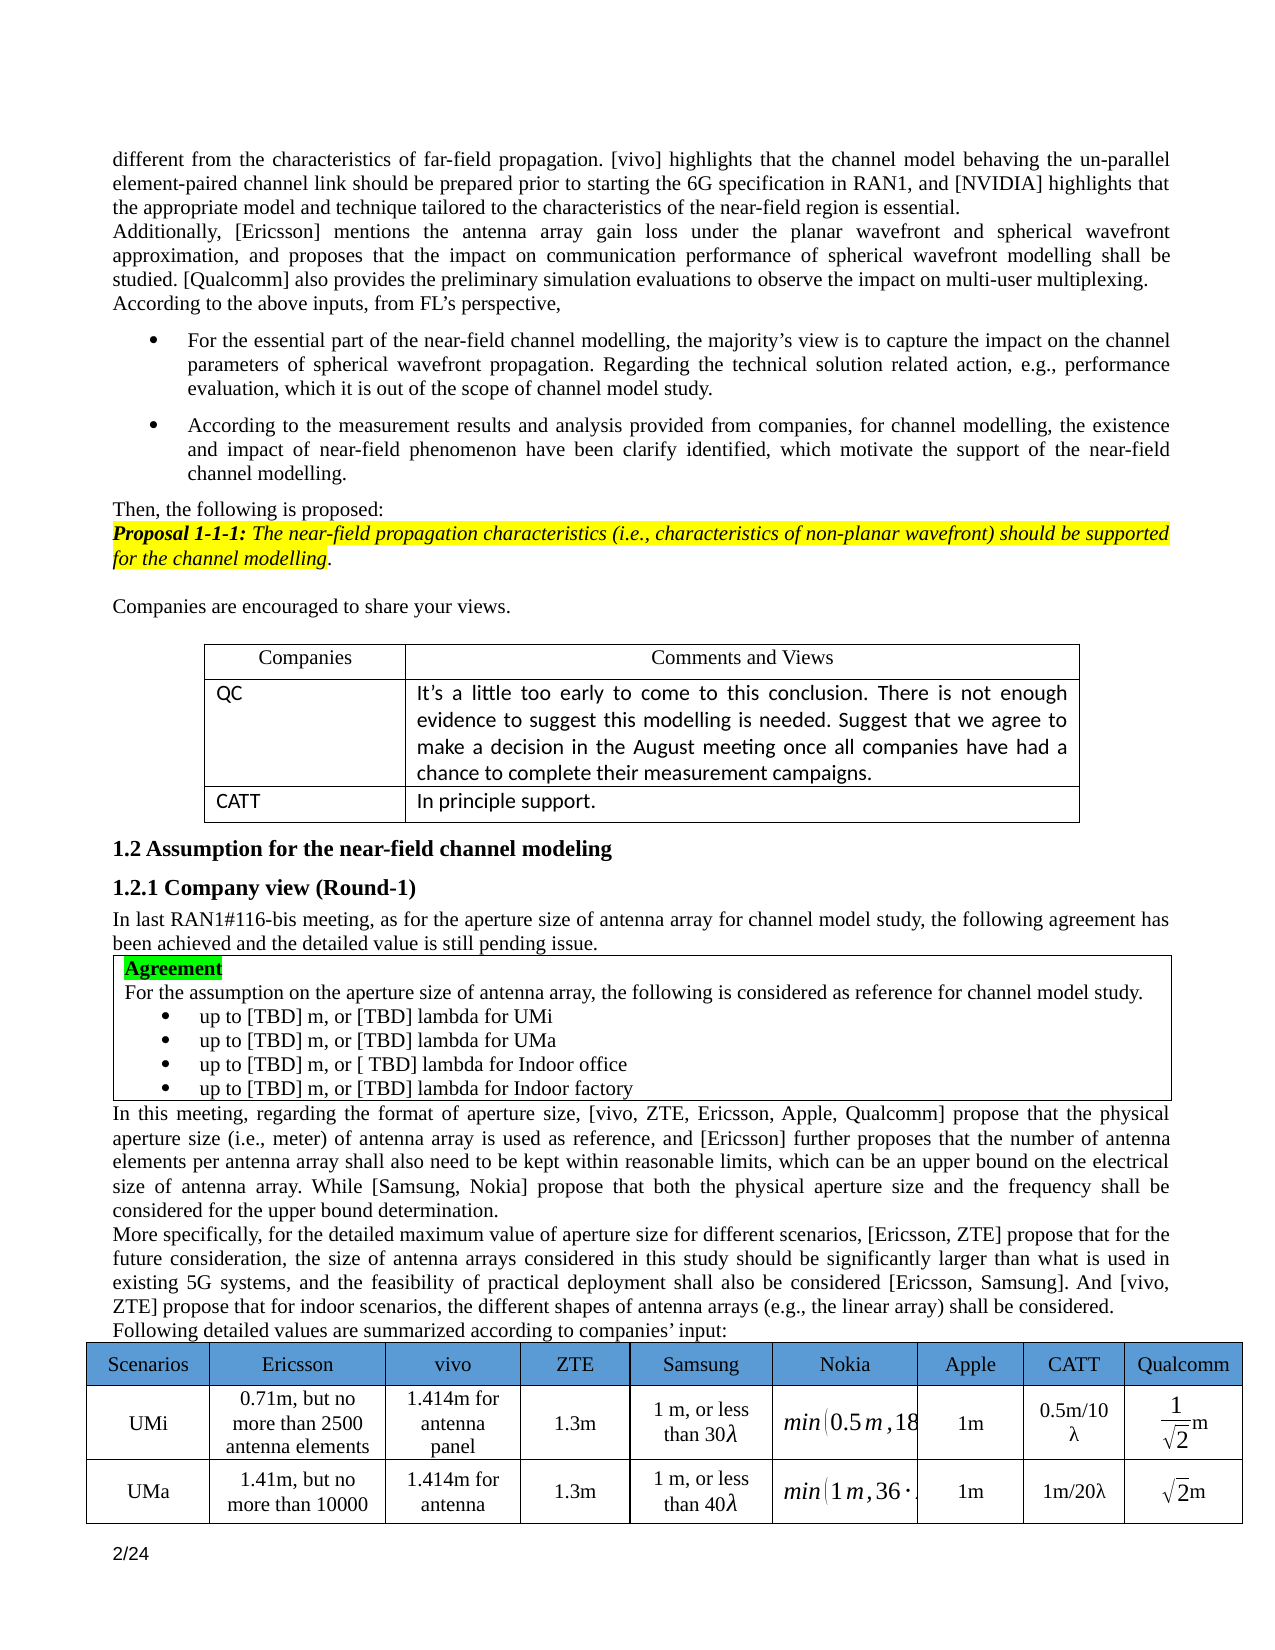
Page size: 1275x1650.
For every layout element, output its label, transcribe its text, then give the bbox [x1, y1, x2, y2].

table_cell CATT [205, 787, 405, 822]
table_header CATT [1024, 1343, 1124, 1385]
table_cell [210, 1460, 385, 1523]
text Companies are encouraged to share your views. [112, 594, 1172, 618]
table_cell [773, 1386, 917, 1458]
table_cell UMi [87, 1386, 209, 1458]
table_header Nokia [773, 1343, 917, 1385]
list In this meeting, regarding the format of aperture size, [vivo, ZTE, Ericsson, Apple, Qualcomm] propose that the physical aperture size (i.e., meter) of antenna array is used as reference, and [Ericsson] further proposes that the number of antenna elements per antenna array shall also need to be kept within reasonable limits, which can be an upper bound on the electrical size of antenna array. While [Samsung, Nokia] propose that both the physical aperture size and the frequency shall be considered for the upper bound determination. [112, 1101, 1172, 1222]
subtitle 1.2.1 Company view (Round-1) [112, 874, 1172, 901]
table_header Ericsson [210, 1343, 385, 1385]
list Following detailed values are summarized according to companies’ input: [112, 1318, 1172, 1342]
table_cell [773, 1460, 917, 1523]
table_cell 1m [918, 1386, 1023, 1458]
table_cell QC [205, 680, 405, 786]
text Proposal 1-1-1: The near-field propagation characteristics (i.e., characteristics of non-planar wavefront) should be supported for the channel modelling. [327, 521, 1172, 569]
table_header Companies [205, 645, 405, 678]
table_cell 1m/20λ [1024, 1460, 1124, 1523]
list For the essential part of the near-field channel modelling, the majority’s view is to capture the impact on the channel parameters of spherical wavefront propagation. Regarding the technical solution related action, e.g., performance evaluation, which it is out of the scope of channel model study. [150, 328, 1172, 400]
table_header ZTE [521, 1343, 629, 1385]
table_cell 0.5m/10 λ [1024, 1386, 1124, 1458]
table_header Comments and Views [406, 645, 1079, 678]
table_cell It’s a little too early to come to this conclusion. There is not enough evidence to suggest this modelling is needed. Suggest that we agree to make a decision in the August meeting once all companies have had a chance to complete their measurement campaigns. [406, 680, 1079, 786]
table_cell 1.3m [521, 1460, 629, 1523]
list In last RAN1#116-bis meeting, as for the aperture size of antenna array for channel model study, the following agreement has been achieved and the detailed value is still pending issue. [112, 907, 1172, 955]
table_cell m [1125, 1386, 1242, 1458]
table_cell m [1125, 1460, 1242, 1523]
table_cell 1 m, or less than 30 [631, 1386, 772, 1458]
table_cell 1.3m [521, 1386, 629, 1458]
table_header vivo [386, 1343, 520, 1385]
table_cell UMa [87, 1460, 209, 1523]
list More specifically, for the detailed maximum value of aperture size for different scenarios, [Ericsson, ZTE] propose that for the future consideration, the size of antenna arrays considered in this study should be significantly larger than what is used in existing 5G systems, and the feasibility of practical deployment shall also be considered [Ericsson, Samsung]. And [vivo, ZTE] propose that for indoor scenarios, the different shapes of antenna arrays (e.g., the linear array) shall be considered. [112, 1222, 1172, 1318]
text According to the above inputs, from FL’s perspective, [112, 291, 1172, 315]
subtitle 1.2 Assumption for the near-field channel modeling [112, 835, 1172, 862]
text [112, 147, 1172, 219]
table_header Samsung [631, 1343, 772, 1385]
table_cell 1.414m for antenna panel [386, 1386, 520, 1458]
table_cell 1m [918, 1460, 1023, 1523]
text Then, the following is proposed: [112, 497, 1172, 521]
table_cell In principle support. [406, 787, 1079, 822]
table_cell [386, 1460, 520, 1523]
table_header Agreement For the assumption on the aperture size of antenna array, the following is considered as reference for channel model study. up to [TBD] m, or [TBD] lambda for UMi up to [TBD] m, or [TBD] lambda for UMa up to [TBD] m, or [ TBD] lambda for Indoor office up to [TBD] m, or [TBD] lambda for Indoor factory [114, 956, 1171, 1100]
table_header Scenarios [87, 1343, 209, 1385]
table_header Qualcomm [1125, 1343, 1242, 1385]
list According to the measurement results and analysis provided from companies, for channel modelling, the existence and impact of near-field phenomenon have been clarify identified, which motivate the support of the near-field channel modelling. [150, 413, 1172, 485]
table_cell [631, 1460, 772, 1523]
table_header Apple [918, 1343, 1023, 1385]
text Additionally, [Ericsson] mentions the antenna array gain loss under the planar wavefront and spherical wavefront approximation, and proposes that the impact on communication performance of spherical wavefront modelling shall be studied. [Qualcomm] also provides the preliminary simulation evaluations to observe the impact on multi-user multiplexing. [112, 219, 1172, 291]
table_cell 0.71m, but no more than 2500 antenna elements [210, 1386, 385, 1458]
